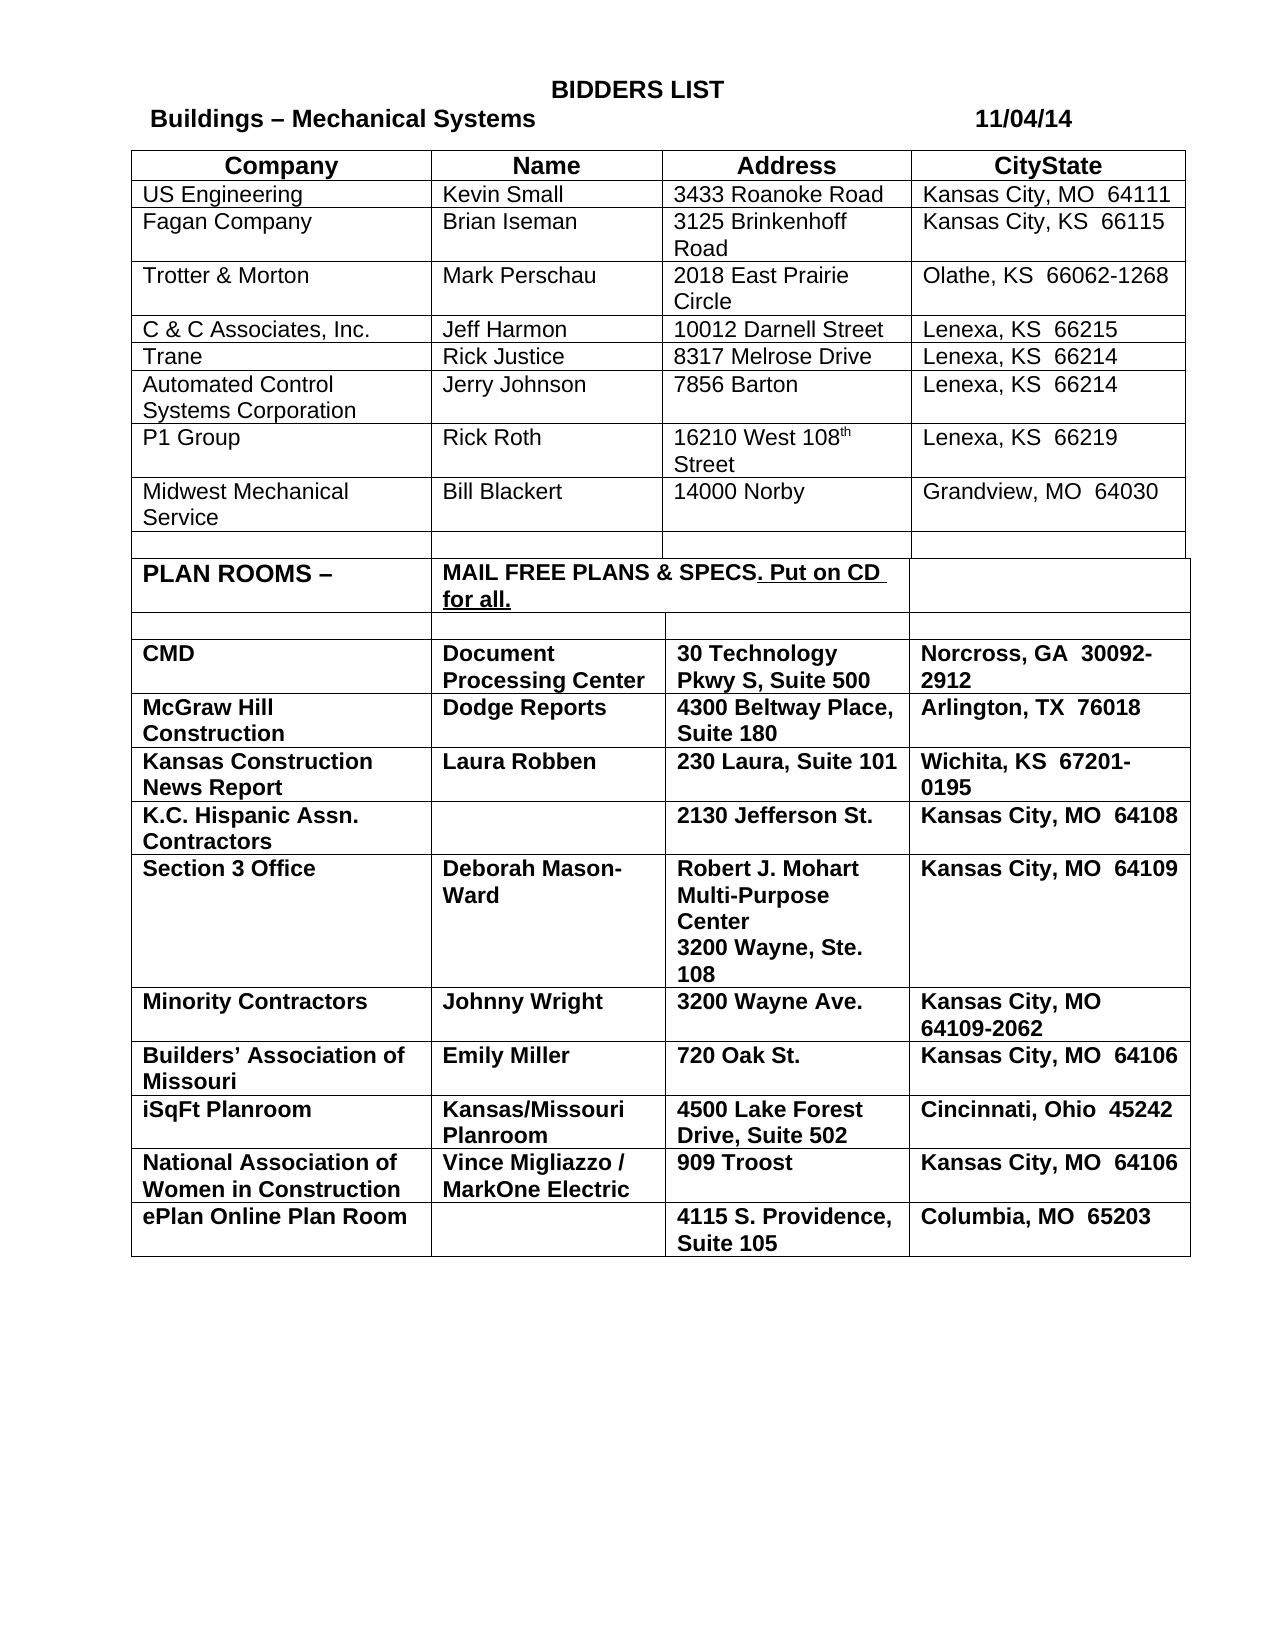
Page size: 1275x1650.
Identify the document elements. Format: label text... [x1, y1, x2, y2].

table_cell Laura Robben [432, 748, 665, 801]
table_cell [432, 613, 665, 639]
table_cell [910, 988, 1190, 1041]
table_cell PLAN ROOMS – [132, 559, 431, 612]
table_cell [663, 532, 911, 558]
table_cell McGraw Hill Construction [132, 694, 431, 747]
table_cell Cincinnati, Ohio 45242 [910, 1096, 1190, 1148]
table_cell Trotter & Morton [132, 262, 431, 315]
table_cell 7856 Barton [663, 371, 911, 423]
table_cell Mechanical Service [132, 478, 431, 531]
table_cell [132, 532, 431, 558]
table_cell 909 Troost [666, 1149, 909, 1202]
table_header Company [132, 151, 431, 180]
table_cell [132, 613, 431, 639]
table_cell [910, 613, 1190, 639]
table_cell [663, 343, 911, 369]
table_cell [663, 181, 911, 207]
table_cell [663, 208, 911, 261]
table_cell 2130 Jefferson St. [666, 802, 909, 854]
table_cell CMD [132, 640, 431, 693]
table_cell PLANS & SPECS. Put on CD for all. [432, 559, 909, 612]
table_cell Mark Perschau [432, 262, 662, 315]
table_header CityState [912, 151, 1185, 180]
table_cell [910, 640, 1190, 693]
table_cell ePlan Online Plan Room [132, 1203, 431, 1256]
table_cell [910, 802, 1190, 854]
table_header Address [663, 151, 911, 180]
table_cell [663, 316, 911, 342]
table_cell Kevin Small [432, 181, 662, 207]
table_cell Builders’ Association of Missouri [132, 1042, 431, 1094]
table_cell Vince Migliazzo / MarkOne Electric [432, 1149, 665, 1202]
table_cell Robert J. Mohart Multi-Purpose Center 3200 Wayne, Ste. 108 [666, 855, 909, 987]
table_cell [663, 262, 911, 315]
table_cell 4500 Lake Forest Drive, Suite 502 [666, 1096, 909, 1148]
table_cell Trane [132, 343, 431, 369]
table_cell Kansas/Missouri Planroom [432, 1096, 665, 1148]
table_cell Jeff Harmon [432, 316, 662, 342]
table_cell Wichita, KS 67201-0195 [910, 748, 1190, 801]
table_cell [666, 988, 909, 1041]
table_cell [432, 532, 662, 558]
table_cell K.C. Hispanic Assn. Contractors [132, 802, 431, 854]
table_cell Section 3 Office [132, 855, 431, 987]
table_cell [912, 532, 1185, 558]
table_cell [432, 1203, 665, 1256]
table_cell [912, 371, 1185, 423]
table_cell . [666, 1042, 909, 1094]
table_cell 4300 Beltway Place, Suite 180 [666, 694, 909, 747]
table_cell 30 Technology Pkwy S, Suite 500 [666, 640, 909, 693]
table_cell Dodge Reports [432, 694, 665, 747]
table_cell 4115 S. Providence, Suite 105 [666, 1203, 909, 1256]
table_cell [912, 478, 1185, 531]
table_cell 230 Laura, Suite 101 [666, 748, 909, 801]
table_cell P1 Group [132, 424, 431, 477]
table_cell [912, 181, 1185, 207]
table_cell National Association of Women in Construction [132, 1149, 431, 1202]
table_cell US Engineering [132, 181, 431, 207]
table_cell Minority Contractors [132, 988, 431, 1041]
table_cell Emily Miller [432, 1042, 665, 1094]
table_cell [912, 424, 1185, 477]
table_cell Arlington, TX 76018 [910, 694, 1190, 747]
table_cell [912, 316, 1185, 342]
table_cell C & C Associates, Inc. [132, 316, 431, 342]
table_cell Columbia, MO 65203 [910, 1203, 1190, 1256]
table_cell [912, 208, 1185, 261]
table_cell [910, 559, 1190, 612]
table_header Name [432, 151, 662, 180]
table_cell Fagan Company [132, 208, 431, 261]
table_cell Kansas City, MO 64109 [910, 855, 1190, 987]
table_cell 14000 Norby [663, 478, 911, 531]
table_cell Deborah Mason-Ward [432, 855, 665, 987]
table_cell [663, 424, 911, 477]
table_cell Rick Justice [432, 343, 662, 369]
table_cell Kansas Construction News Report [132, 748, 431, 801]
table_cell -1268 [912, 262, 1185, 315]
table_cell Brian Iseman [432, 208, 662, 261]
table_cell Bill Blackert [432, 478, 662, 531]
table_cell Document Processing Center [432, 640, 665, 693]
table_cell [666, 613, 909, 639]
table_cell Jerry Johnson [432, 371, 662, 423]
table_cell iSqFt Planroom [132, 1096, 431, 1148]
table_cell [910, 1042, 1190, 1094]
table_cell Johnny Wright [432, 988, 665, 1041]
table_cell [910, 1149, 1190, 1202]
table_cell Rick Roth [432, 424, 662, 477]
table_cell Automated Control Systems Corporation [132, 371, 431, 423]
table_cell [432, 802, 665, 854]
table_cell [912, 343, 1185, 369]
